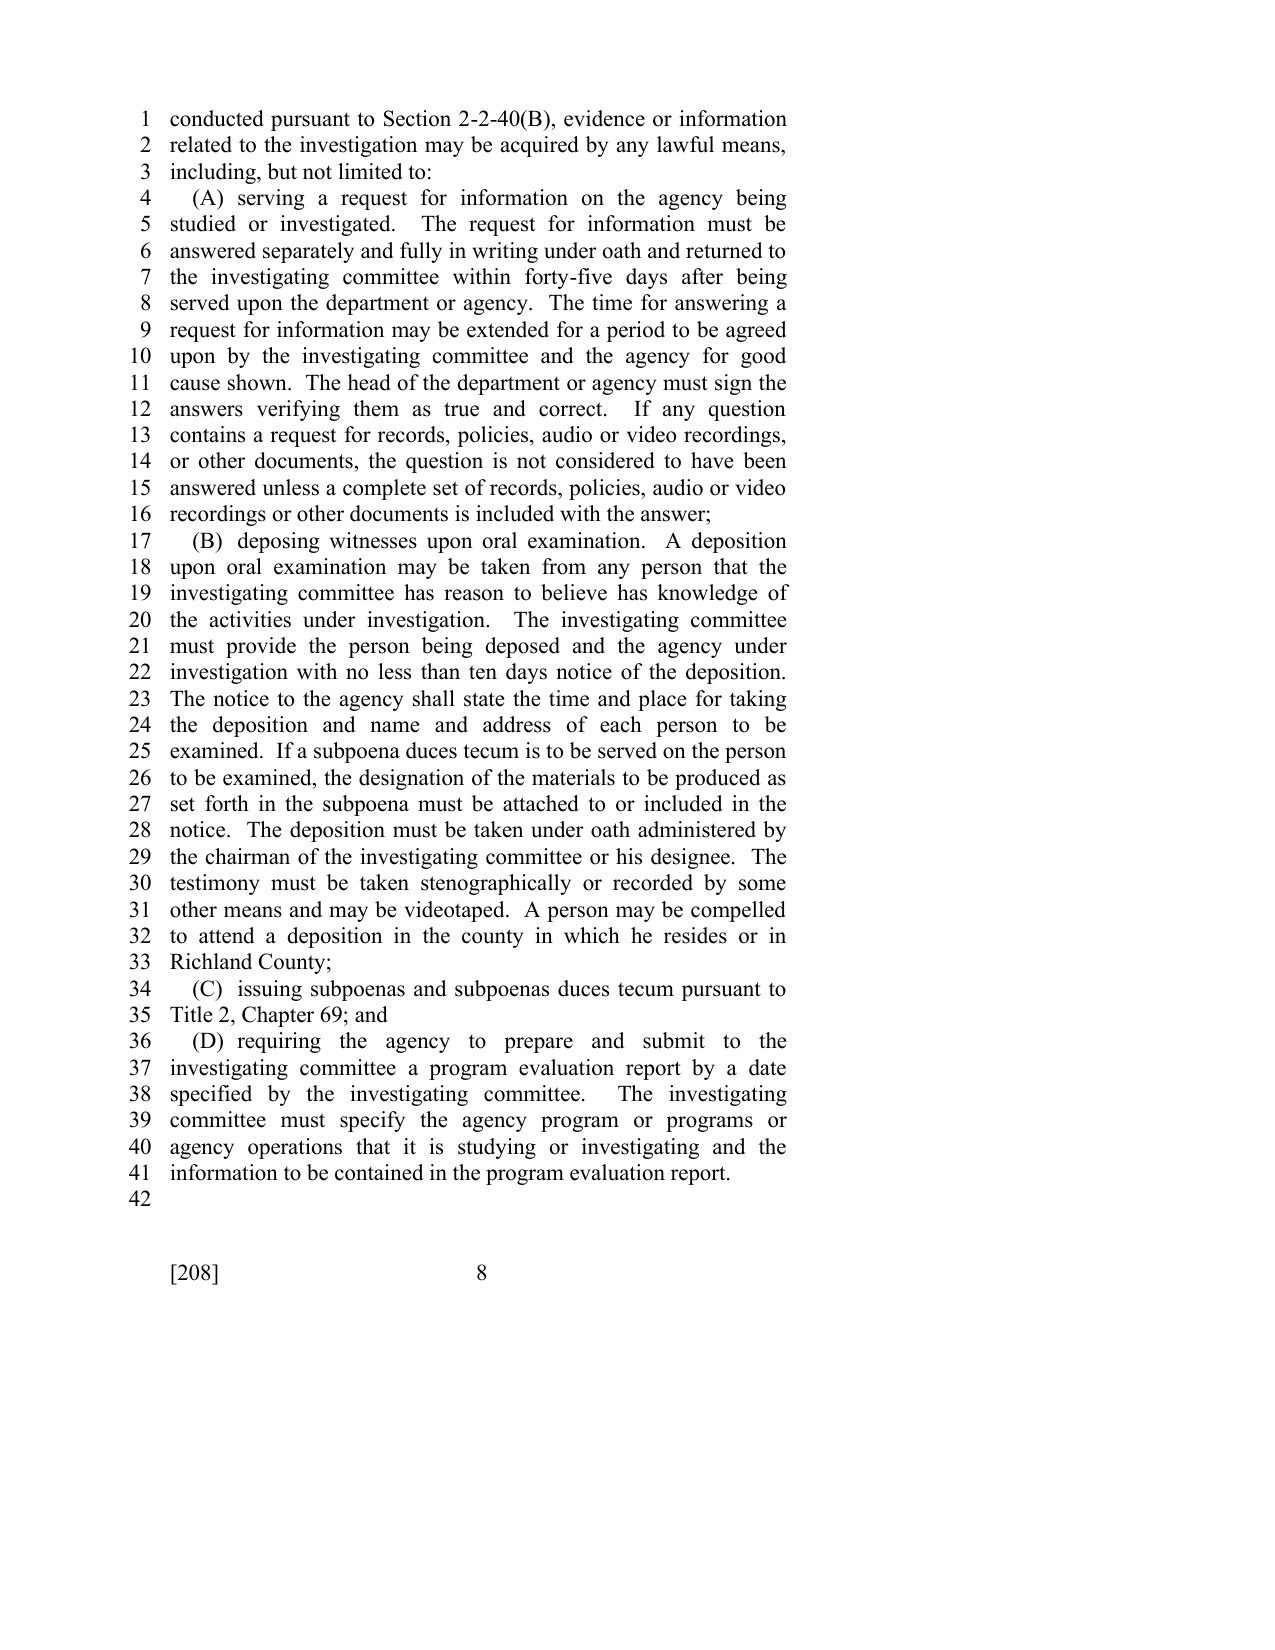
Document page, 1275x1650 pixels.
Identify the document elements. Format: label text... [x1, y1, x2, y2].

text (B) deposing witnesses upon oral examination. A deposition upon oral examination may be taken from any person that the investigating committee has reason to believe has knowledge of the activities under investigation. The investigating committee must provide the person being deposed and the agency under investigation with no less than ten days notice of the deposition. The notice to the agency shall state the time and place for taking the deposition and name and address of each person to be examined. If a subpoena duces tecum is to be served on the person to be examined, the designation of the materials to be produced as set forth in the subpoena must be attached to or included in the notice. The deposition must be taken under oath administered by the chairman of the investigating committee or his designee. The testimony must be taken stenographically or recorded by some other means and may be videotaped. A person may be compelled to attend a deposition in the county in which he resides or in Richland County; [169, 527, 787, 975]
text (A) serving a request for information on the agency being studied or investigated. The request for information must be answered separately and fully in writing under oath and returned to the investigating committee within forty-five days after being served upon the department or agency. The time for answering a request for information may be extended for a period to be agreed upon by the investigating committee and the agency for good cause shown. The head of the department or agency must sign the answers verifying them as true and correct. If any question contains a request for records, policies, audio or video recordings, or other documents, the question is not considered to have been answered unless a complete set of records, policies, audio or video recordings or other documents is included with the answer; [169, 184, 787, 527]
text (D) requiring the agency to prepare and submit to the investigating committee a program evaluation report by a date specified by the investigating committee. The investigating committee must specify the agency program or programs or agency operations that it is studying or investigating and the information to be contained in the program evaluation report. [169, 1027, 787, 1186]
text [169, 105, 787, 184]
text (C) issuing subpoenas and subpoenas duces tecum pursuant to Title 2, Chapter 69; and [169, 975, 787, 1027]
